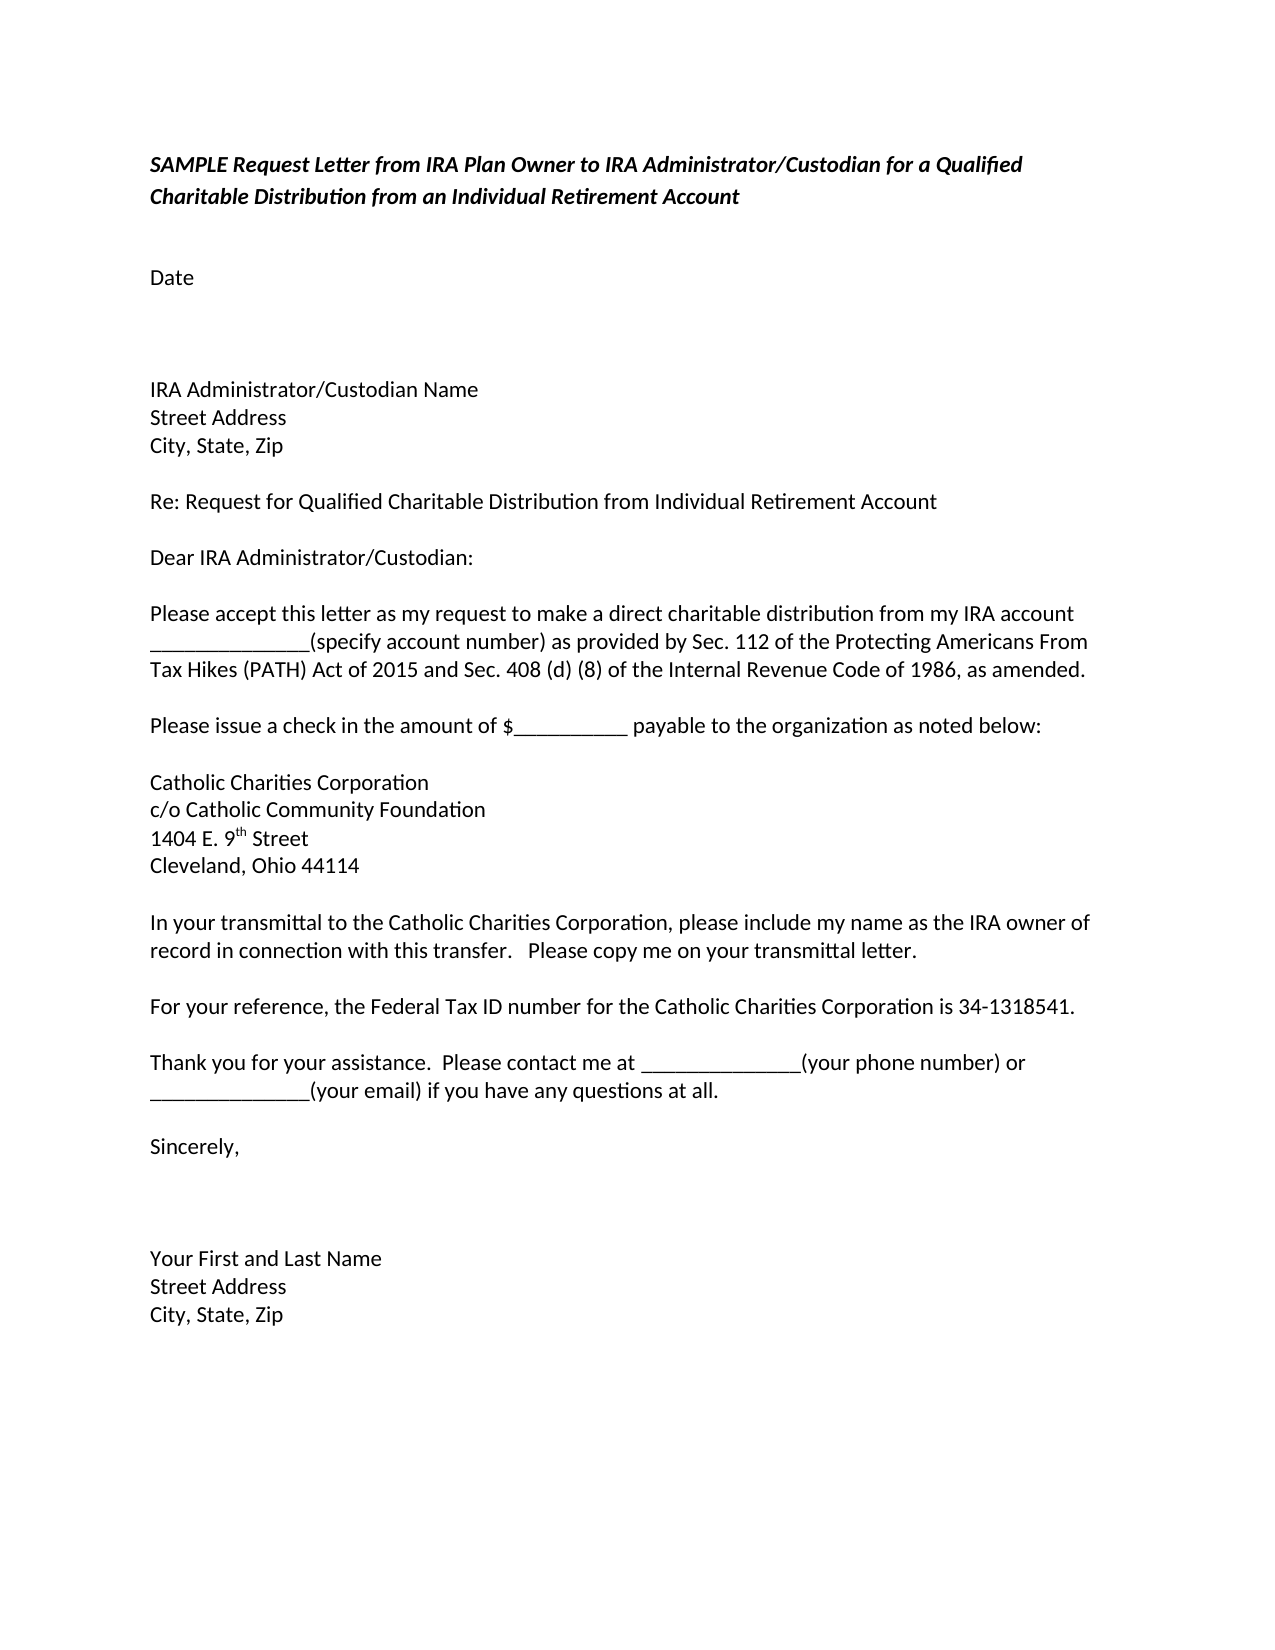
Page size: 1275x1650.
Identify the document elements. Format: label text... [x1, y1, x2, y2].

text City, State, Zip [150, 431, 1125, 459]
text IRA Administrator/Custodian Name [150, 375, 1125, 403]
text Sincerely, [150, 1132, 1125, 1160]
text Dear IRA Administrator/Custodian: [150, 543, 1125, 571]
text Street Address [150, 403, 1125, 431]
text City, State, Zip [150, 1300, 1125, 1328]
text In your transmittal to the Catholic Charities Corporation, please include my name as the IRA owner of record in connection with this transfer. Please copy me on your transmittal letter. [150, 908, 1125, 964]
text Thank you for your assistance. Please contact me at ______________(your phone number) or ______________(your email) if you have any questions at all. [150, 1048, 1125, 1104]
text Re: Request for Qualified Charitable Distribution from Individual Retirement Account [150, 487, 1125, 515]
text Please accept this letter as my request to make a direct charitable distribution from my IRA account ______________(specify account number) as provided by Sec. 112 of the Protecting Americans From Tax Hikes (PATH) Act of 2015 and Sec. 408 (d) (8) of the Internal Revenue Code of 1986, as amended. [150, 599, 1125, 683]
text Your First and Last Name [150, 1244, 1125, 1272]
text Please issue a check in the amount of $__________ payable to the organization as noted below: [150, 712, 1125, 739]
text Cleveland, Ohio 44114 [150, 852, 1125, 880]
text Date [150, 263, 1125, 291]
text Catholic Charities Corporation [150, 768, 1125, 796]
text Street Address [150, 1272, 1125, 1300]
text c/o Catholic Community Foundation [150, 796, 1125, 824]
text SAMPLE Request Letter from IRA Plan Owner to IRA Administrator/Custodian for a Qualified Charitable Distribution from an Individual Retirement Account [150, 150, 1125, 210]
text 1404 E. 9th Street [150, 824, 1125, 852]
text For your reference, the Federal Tax ID number for the Catholic Charities Corporation is 34-1318541. [150, 992, 1125, 1020]
